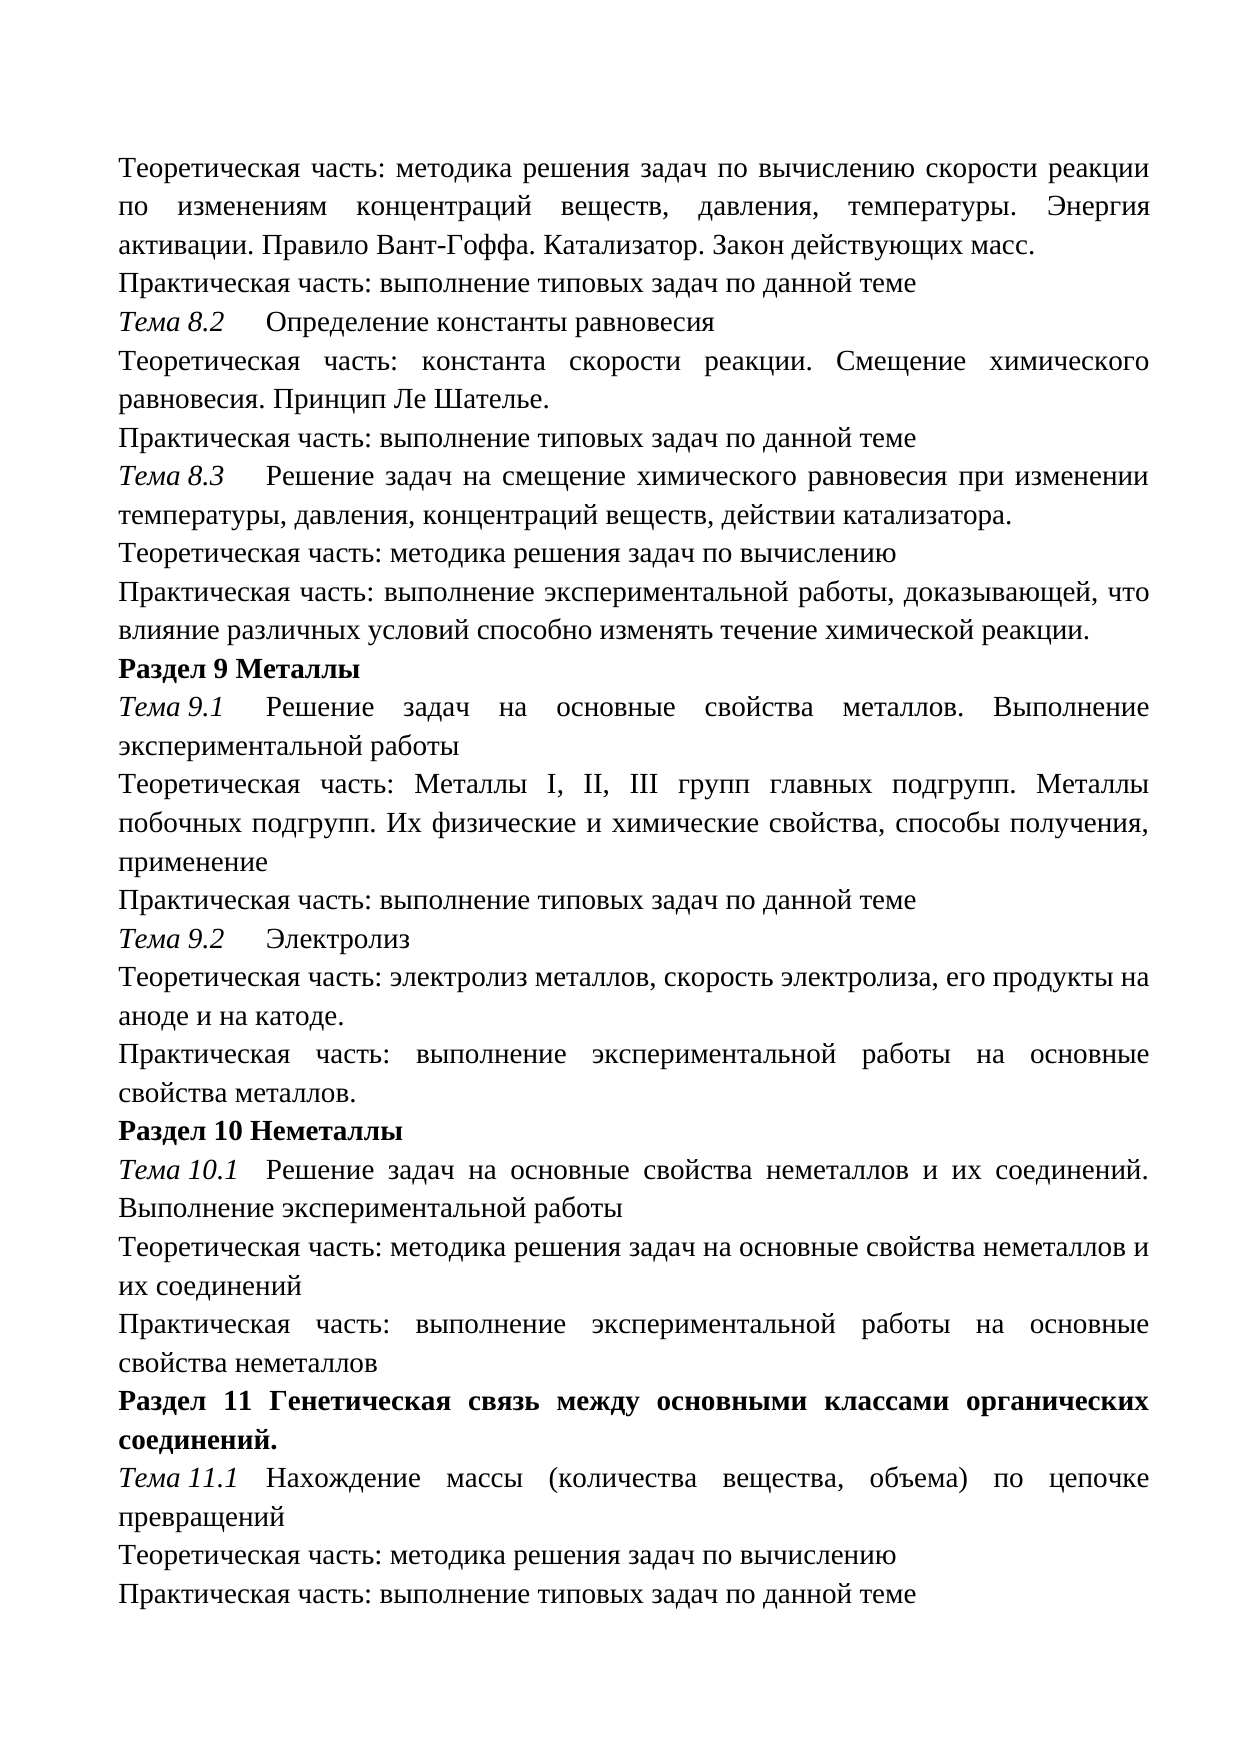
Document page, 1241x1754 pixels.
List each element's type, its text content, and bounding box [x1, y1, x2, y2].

text Практическая часть: выполнение экспериментальной работы на основные свойства неметаллов [118, 1306, 1150, 1378]
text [118, 1537, 1150, 1571]
text Практическая часть: выполнение экспериментальной работы, доказывающей, что влияние различных условий способно изменять течение химической реакции. [118, 574, 1150, 646]
text Раздел 11 Генетическая связь между основными классами органических соединений. [118, 1383, 1150, 1455]
text Тема 11.1 Нахождение массы (количества вещества, объема) по цепочке превращений [118, 1460, 1150, 1532]
text Практическая часть: выполнение типовых задач по данной теме [118, 266, 1150, 299]
text Теоретическая часть: методика решения задач по вычислению [118, 535, 1150, 569]
text Тема 8.3 Решение задач на смещение химического равновесия при изменении температуры, давления, концентраций веществ, действии катализатора. [118, 458, 1150, 530]
text Раздел 10 Неметаллы [118, 1113, 1150, 1147]
text Тема 8.2 Определение константы равновесия [118, 304, 1150, 338]
text Практическая часть: выполнение типовых задач по данной теме [118, 420, 1150, 453]
text Тема 10.1 Решение задач на основные свойства неметаллов и их соединений. Выполнение экспериментальной работы [118, 1152, 1150, 1224]
text Практическая часть: выполнение экспериментальной работы на основные свойства металлов. [118, 1036, 1150, 1108]
text Тема 9.2 Электролиз [118, 921, 1150, 954]
text Тема 9.1 Решение задач на основные свойства металлов. Выполнение экспериментальной работы [118, 689, 1150, 762]
text Раздел 9 Металлы [118, 651, 1150, 684]
text Теоретическая часть: электролиз металлов, скорость электролиза, его продукты на аноде и на катоде. [118, 959, 1150, 1031]
text Теоретическая часть: Металлы I, II, III групп главных подгрупп. Металлы побочных подгрупп. Их физические и химические свойства, способы получения, применение [118, 767, 1150, 877]
text Теоретическая часть: методика решения задач по вычислению скорости реакции по изменениям концентраций веществ, давления, температуры. Энергия активации. Правило Вант-Гоффа. Катализатор. Закон действующих масс. [118, 150, 1150, 261]
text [118, 1576, 1150, 1609]
text Теоретическая часть: методика решения задач на основные свойства неметаллов и их соединений [118, 1229, 1150, 1301]
text Теоретическая часть: константа скорости реакции. Смещение химического равновесия. Принцип Ле Шателье. [118, 343, 1150, 415]
text Практическая часть: выполнение типовых задач по данной теме [118, 882, 1150, 916]
